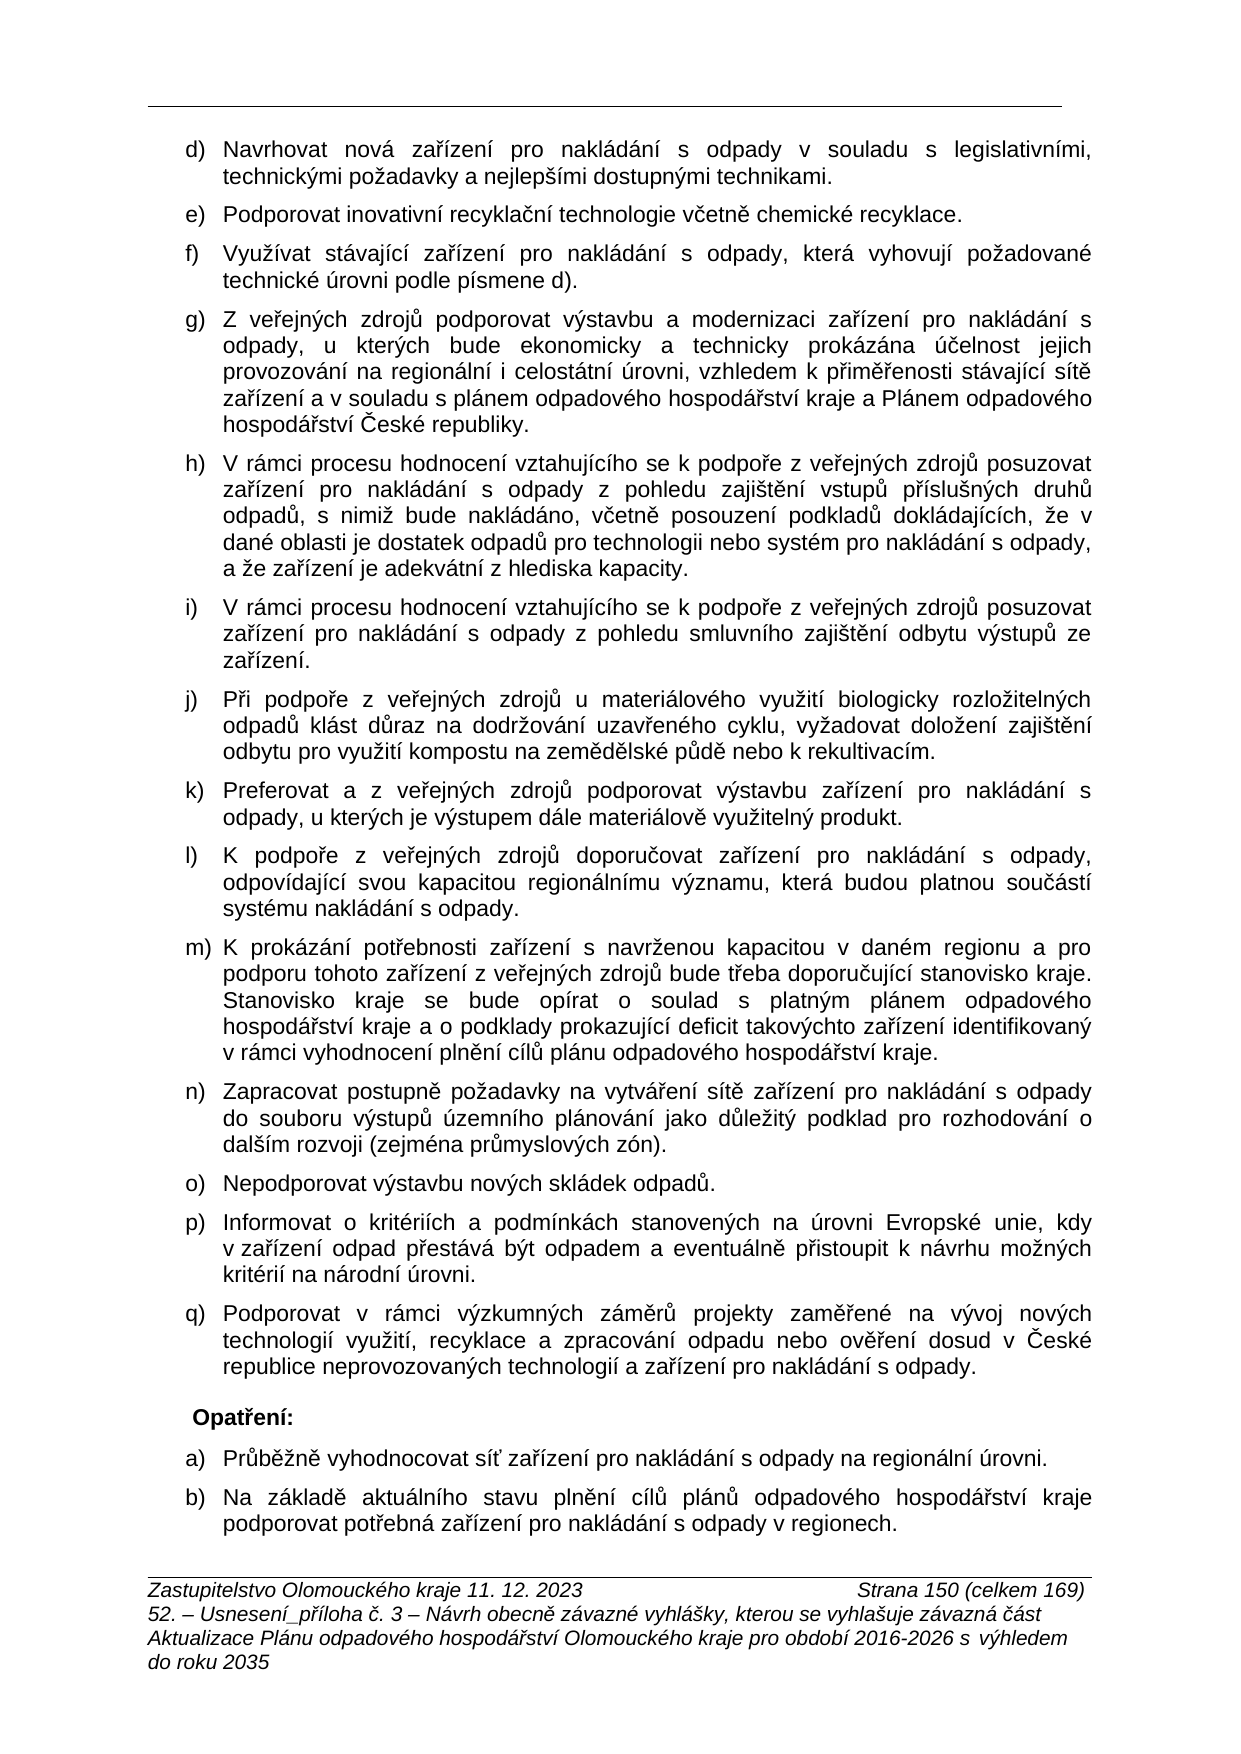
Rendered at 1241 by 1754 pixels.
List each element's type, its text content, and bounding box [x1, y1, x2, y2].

list Využívat stávající zařízení pro nakládání s odpady, která vyhovují požadované technické úrovni podle písmene d). [185, 240, 1092, 293]
list V rámci procesu hodnocení vztahujícího se k podpoře z veřejných zdrojů posuzovat zařízení pro nakládání s odpady z pohledu smluvního zajištění odbytu výstupů ze zařízení. [185, 594, 1092, 673]
list Průběžně vyhodnocovat síť zařízení pro nakládání s odpady na regionální úrovni. [185, 1445, 1092, 1472]
text Opatření: [148, 1404, 1092, 1431]
list Zapracovat postupně požadavky na vytváření sítě zařízení pro nakládání s odpady do souboru výstupů územního plánování jako důležitý podklad pro rozhodování o dalším rozvoji (zejména průmyslových zón). [185, 1078, 1092, 1157]
list Preferovat a z veřejných zdrojů podporovat výstavbu zařízení pro nakládání s odpady, u kterých je výstupem dále materiálově využitelný produkt. [185, 777, 1092, 830]
list Z veřejných zdrojů podporovat výstavbu a modernizaci zařízení pro nakládání s odpady, u kterých bude ekonomicky a technicky prokázána účelnost jejich provozování na regionální i celostátní úrovni, vzhledem k přiměřenosti stávající sítě zařízení a v souladu s plánem odpadového hospodářství kraje a Plánem odpadového hospodářství České republiky. [185, 306, 1092, 437]
list Podporovat inovativní recyklační technologie včetně chemické recyklace. [185, 201, 1092, 228]
list Při podpoře z veřejných zdrojů u materiálového využití biologicky rozložitelných odpadů klást důraz na dodržování uzavřeného cyklu, vyžadovat doložení zajištění odbytu pro využití kompostu na zemědělské půdě nebo k rekultivacím. [185, 686, 1092, 765]
list Podporovat v rámci výzkumných záměrů projekty zaměřené na vývoj nových technologií využití, recyklace a zpracování odpadu nebo ověření dosud v České republice neprovozovaných technologií a zařízení pro nakládání s odpady. [185, 1300, 1092, 1379]
list Nepodporovat výstavbu nových skládek odpadů. [185, 1170, 1092, 1196]
list Na základě aktuálního stavu plnění cílů plánů odpadového hospodářství kraje podporovat potřebná zařízení pro nakládání s odpady v regionech. [185, 1484, 1092, 1537]
list K podpoře z veřejných zdrojů doporučovat zařízení pro nakládání s odpady, odpovídající svou kapacitou regionálnímu významu, která budou platnou součástí systému nakládání s odpady. [185, 842, 1092, 921]
list Informovat o kritériích a podmínkách stanovených na úrovni Evropské unie, kdy v zařízení odpad přestává být odpadem a eventuálně přistoupit k návrhu možných kritérií na národní úrovni. [185, 1209, 1092, 1288]
list V rámci procesu hodnocení vztahujícího se k podpoře z veřejných zdrojů posuzovat zařízení pro nakládání s odpady z pohledu zajištění vstupů příslušných druhů odpadů, s nimiž bude nakládáno, včetně posouzení podkladů dokládajících, že v dané oblasti je dostatek odpadů pro technologii nebo systém pro nakládání s odpady, a že zařízení je adekvátní z hlediska kapacity. [185, 450, 1092, 582]
list K prokázání potřebnosti zařízení s navrženou kapacitou v daném regionu a pro podporu tohoto zařízení z veřejných zdrojů bude třeba doporučující stanovisko kraje. Stanovisko kraje se bude opírat o soulad s platným plánem odpadového hospodářství kraje a o podklady prokazující deficit takovýchto zařízení identifikovaný v rámci vyhodnocení plnění cílů plánu odpadového hospodářství kraje. [185, 934, 1092, 1066]
list Navrhovat nová zařízení pro nakládání s odpady v souladu s legislativními, technickými požadavky a nejlepšími dostupnými technikami. [185, 136, 1092, 189]
